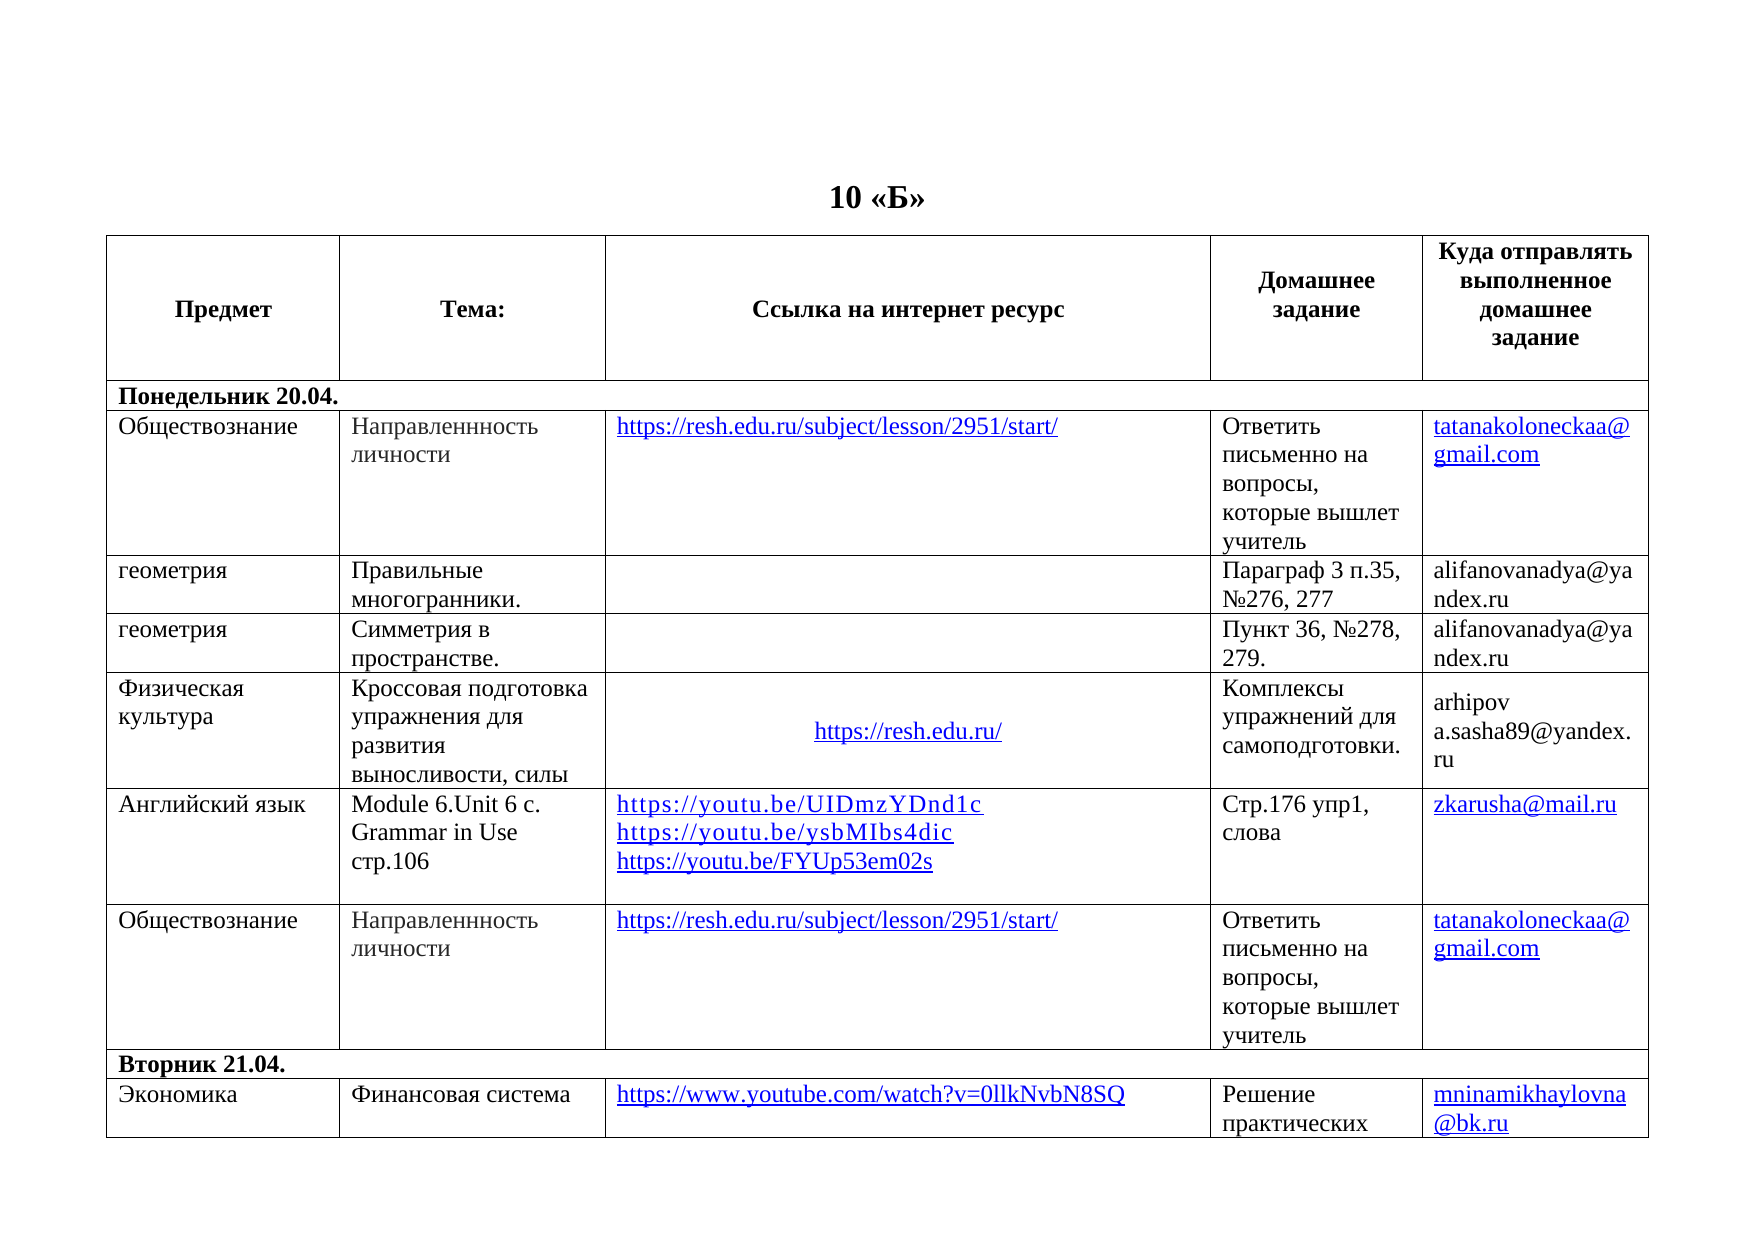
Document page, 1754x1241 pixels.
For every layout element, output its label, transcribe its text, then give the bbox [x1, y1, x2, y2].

table_cell Направленнность личности [340, 411, 605, 554]
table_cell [1423, 1079, 1648, 1137]
table_cell геометрия [107, 556, 339, 613]
table_cell Правильные многогранники. [340, 556, 605, 613]
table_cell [1211, 1079, 1422, 1137]
table_cell геометрия [107, 614, 339, 672]
table_cell Стр.176 упр1, слова [1211, 789, 1422, 904]
table_cell Параграф 3 п.35, №276, 277 [1211, 556, 1422, 613]
table_cell https://resh.edu.ru/subject/lesson/2951/start/ [606, 905, 1210, 1048]
table_cell alifanovanadya@yandex.ru [1423, 556, 1648, 613]
table_cell tatanakoloneckaa@gmail.com [1423, 905, 1648, 1048]
table_cell Обществознание [107, 905, 339, 1048]
table_cell alifanovanadya@yandex.ru [1423, 614, 1648, 672]
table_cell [606, 1079, 1210, 1137]
table_cell Финансовая система [340, 1079, 605, 1137]
table_cell [606, 614, 1210, 672]
table_cell Английский язык [107, 789, 339, 904]
table_cell Вторник 21.04. [107, 1050, 1648, 1078]
table_header Тема: [340, 236, 605, 380]
table_header Домашнее задание [1211, 236, 1422, 380]
table_cell https://youtu.be/UIDmzYDnd1c https://youtu.be/ysbMIbs4dic https://youtu.be/FYUp53em02s [606, 789, 1210, 904]
table_cell Ответить письменно на вопросы, которые вышлет учитель [1211, 905, 1422, 1048]
table_cell tatanakoloneckaa@gmail.com [1423, 411, 1648, 554]
table_cell Физическая культура [107, 673, 339, 788]
table_cell Экономика [107, 1079, 339, 1137]
table_cell https://resh.edu.ru/ [606, 673, 1210, 788]
table_cell Комплексы упражнений для самоподготовки. [1211, 673, 1422, 788]
table_cell Пункт 36, №278, 279. [1211, 614, 1422, 672]
table_header Куда отправлять выполненное домашнее задание [1423, 236, 1648, 380]
table_cell Module 6.Unit 6 c. Grammar in Use стр.106 [340, 789, 605, 904]
table_header Предмет [107, 236, 339, 380]
table_cell arhipova.sasha89@yandex.ru [1423, 673, 1648, 788]
table_cell https://resh.edu.ru/subject/lesson/2951/start/ [606, 411, 1210, 554]
table_cell zkarusha@mail.ru [1423, 789, 1648, 904]
text 10 «Б» [118, 177, 1636, 216]
table_cell Ответить письменно на вопросы, которые вышлет учитель [1211, 411, 1422, 554]
table_cell Кроссовая подготовка упражнения для развития выносливости, силы [340, 673, 605, 788]
table_header Ссылка на интернет ресурс [606, 236, 1210, 380]
table_cell Понедельник 20.04. [107, 381, 1648, 410]
table_cell Симметрия в пространстве. [340, 614, 605, 672]
table_cell Обществознание [107, 411, 339, 554]
table_cell Направленнность личности [340, 905, 605, 1048]
table_cell [606, 556, 1210, 613]
